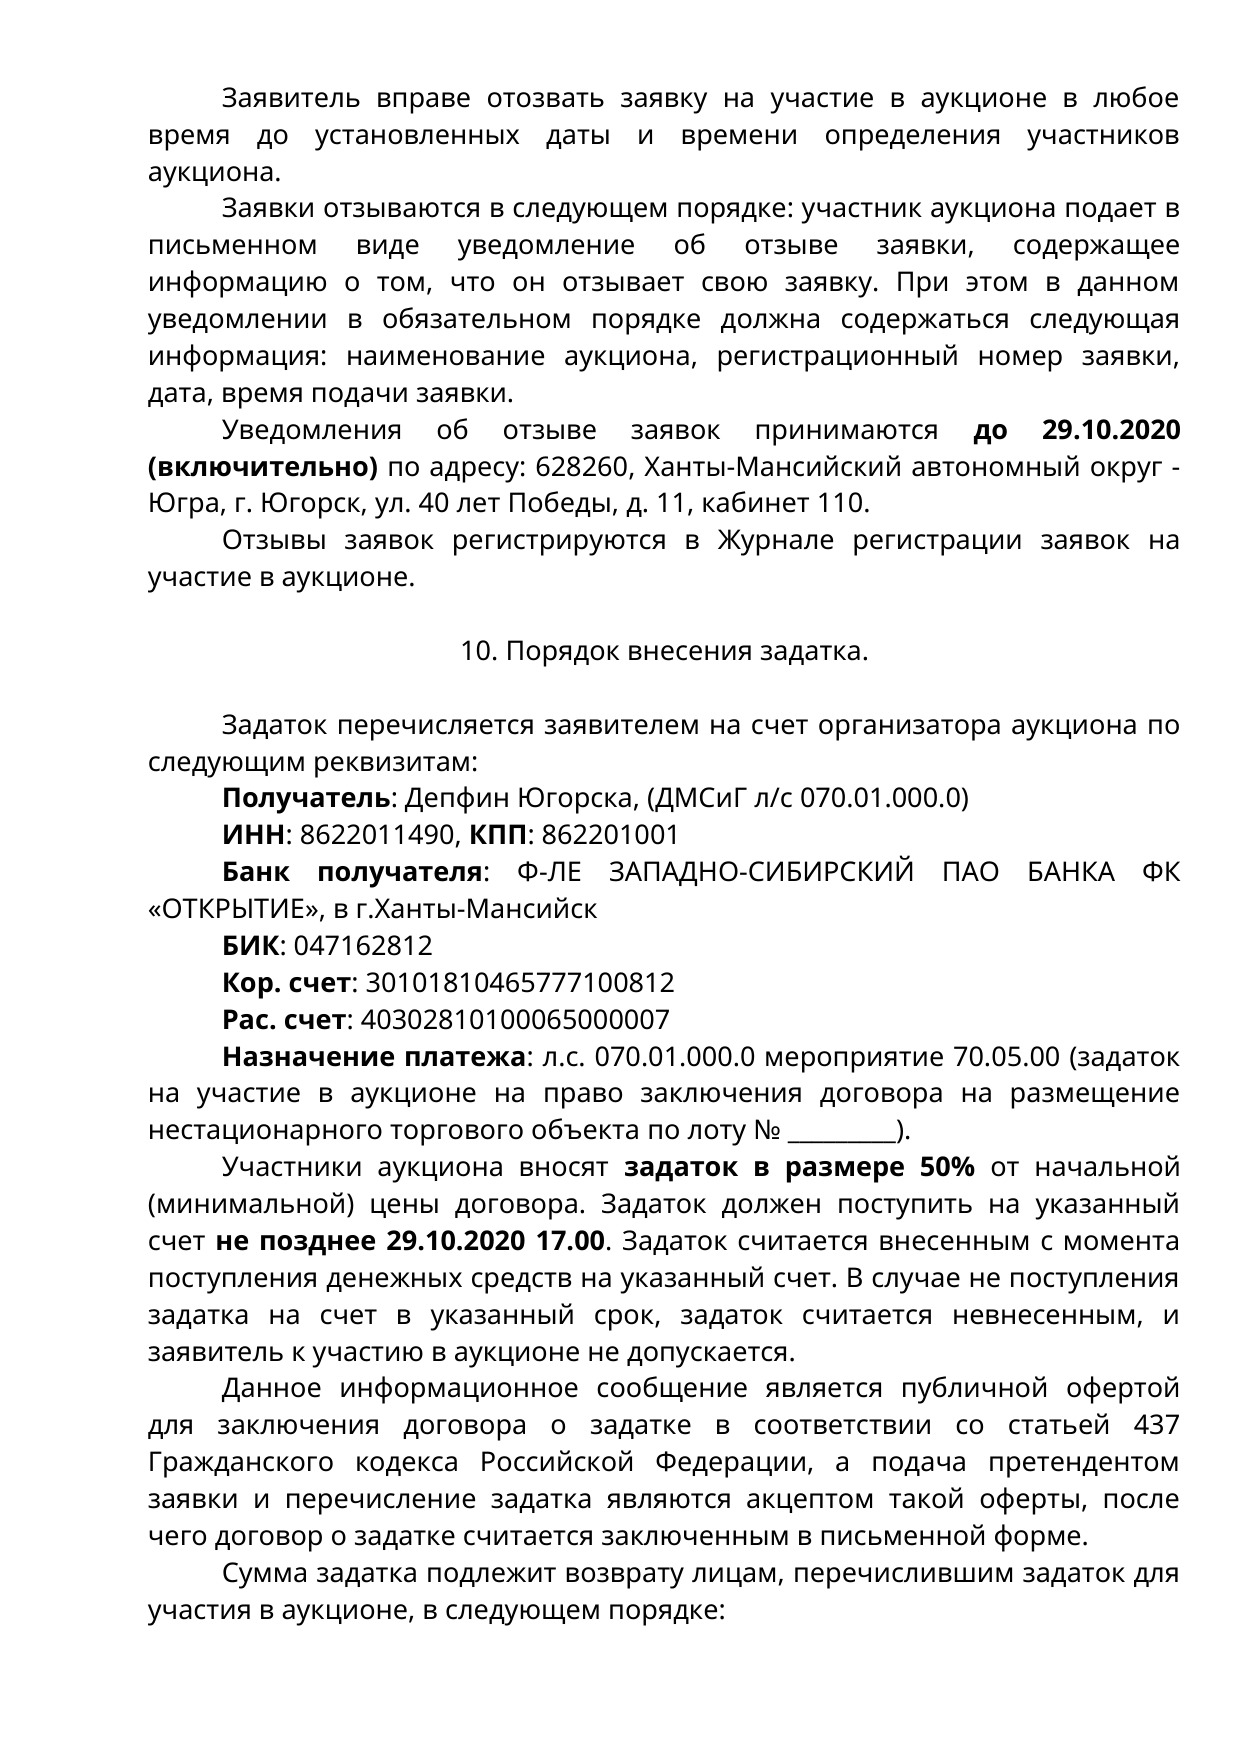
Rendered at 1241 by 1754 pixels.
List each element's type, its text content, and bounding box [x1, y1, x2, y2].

text Уведомления об отзыве заявок принимаются до 29.10.2020 (включительно) по адресу: 628260, Ханты-Мансийский автономный округ - Югра, г. Югорск, ул. 40 лет Победы, д. 11, кабинет 110. [148, 410, 1181, 521]
text ИНН: 8622011490, КПП: 862201001 [148, 816, 1181, 853]
text БИК: 047162812 [148, 926, 1181, 963]
text Заявки отзываются в следующем порядке: участник аукциона подает в письменном виде уведомление об отзыве заявки, содержащее информацию о том, что он отзывает свою заявку. При этом в данном уведомлении в обязательном порядке должна содержаться следующая информация: наименование аукциона, регистрационный номер заявки, дата, время подачи заявки. [148, 189, 1181, 410]
text Получатель: Депфин Югорска, (ДМСиГ л/с 070.01.000.0) [148, 779, 1181, 816]
text Задаток перечисляется заявителем на счет организатора аукциона по следующим реквизитам: [148, 705, 1181, 779]
text Отзывы заявок регистрируются в Журнале регистрации заявок на участие в аукционе. [148, 521, 1181, 594]
text Назначение платежа: л.с. 070.01.000.0 мероприятие 70.05.00 (задаток на участие в аукционе на право заключения договора на размещение нестационарного торгового объекта по лоту № _________). [148, 1037, 1181, 1148]
text Заявитель вправе отозвать заявку на участие в аукционе в любое время до установленных даты и времени определения участников аукциона. [148, 78, 1181, 189]
text Сумма задатка подлежит возврату лицам, перечислившим задаток для участия в аукционе, в следующем порядке: [148, 1553, 1181, 1627]
text 10. Порядок внесения задатка. [148, 631, 1181, 668]
text Данное информационное сообщение является публичной офертой для заключения договора о задатке в соответствии со статьей 437 Гражданского кодекса Российской Федерации, а подача претендентом заявки и перечисление задатка являются акцептом такой оферты, после чего договор о задатке считается заключенным в письменной форме. [148, 1369, 1181, 1553]
text Банк получателя: Ф-ЛЕ ЗАПАДНО-СИБИРСКИЙ ПАО БАНКА ФК «ОТКРЫТИЕ», в г.Ханты-Мансийск [148, 853, 1181, 926]
text Участники аукциона вносят задаток в размере 50% от начальной (минимальной) цены договора. Задаток должен поступить на указанный счет не позднее 29.10.2020 17.00. Задаток считается внесенным с момента поступления денежных средств на указанный счет. В случае не поступления задатка на счет в указанный срок, задаток считается невнесенным, и заявитель к участию в аукционе не допускается. [148, 1148, 1181, 1369]
text Кор. счет: 30101810465777100812 [148, 963, 1181, 1000]
text Рас. счет: 40302810100065000007 [148, 1000, 1181, 1037]
